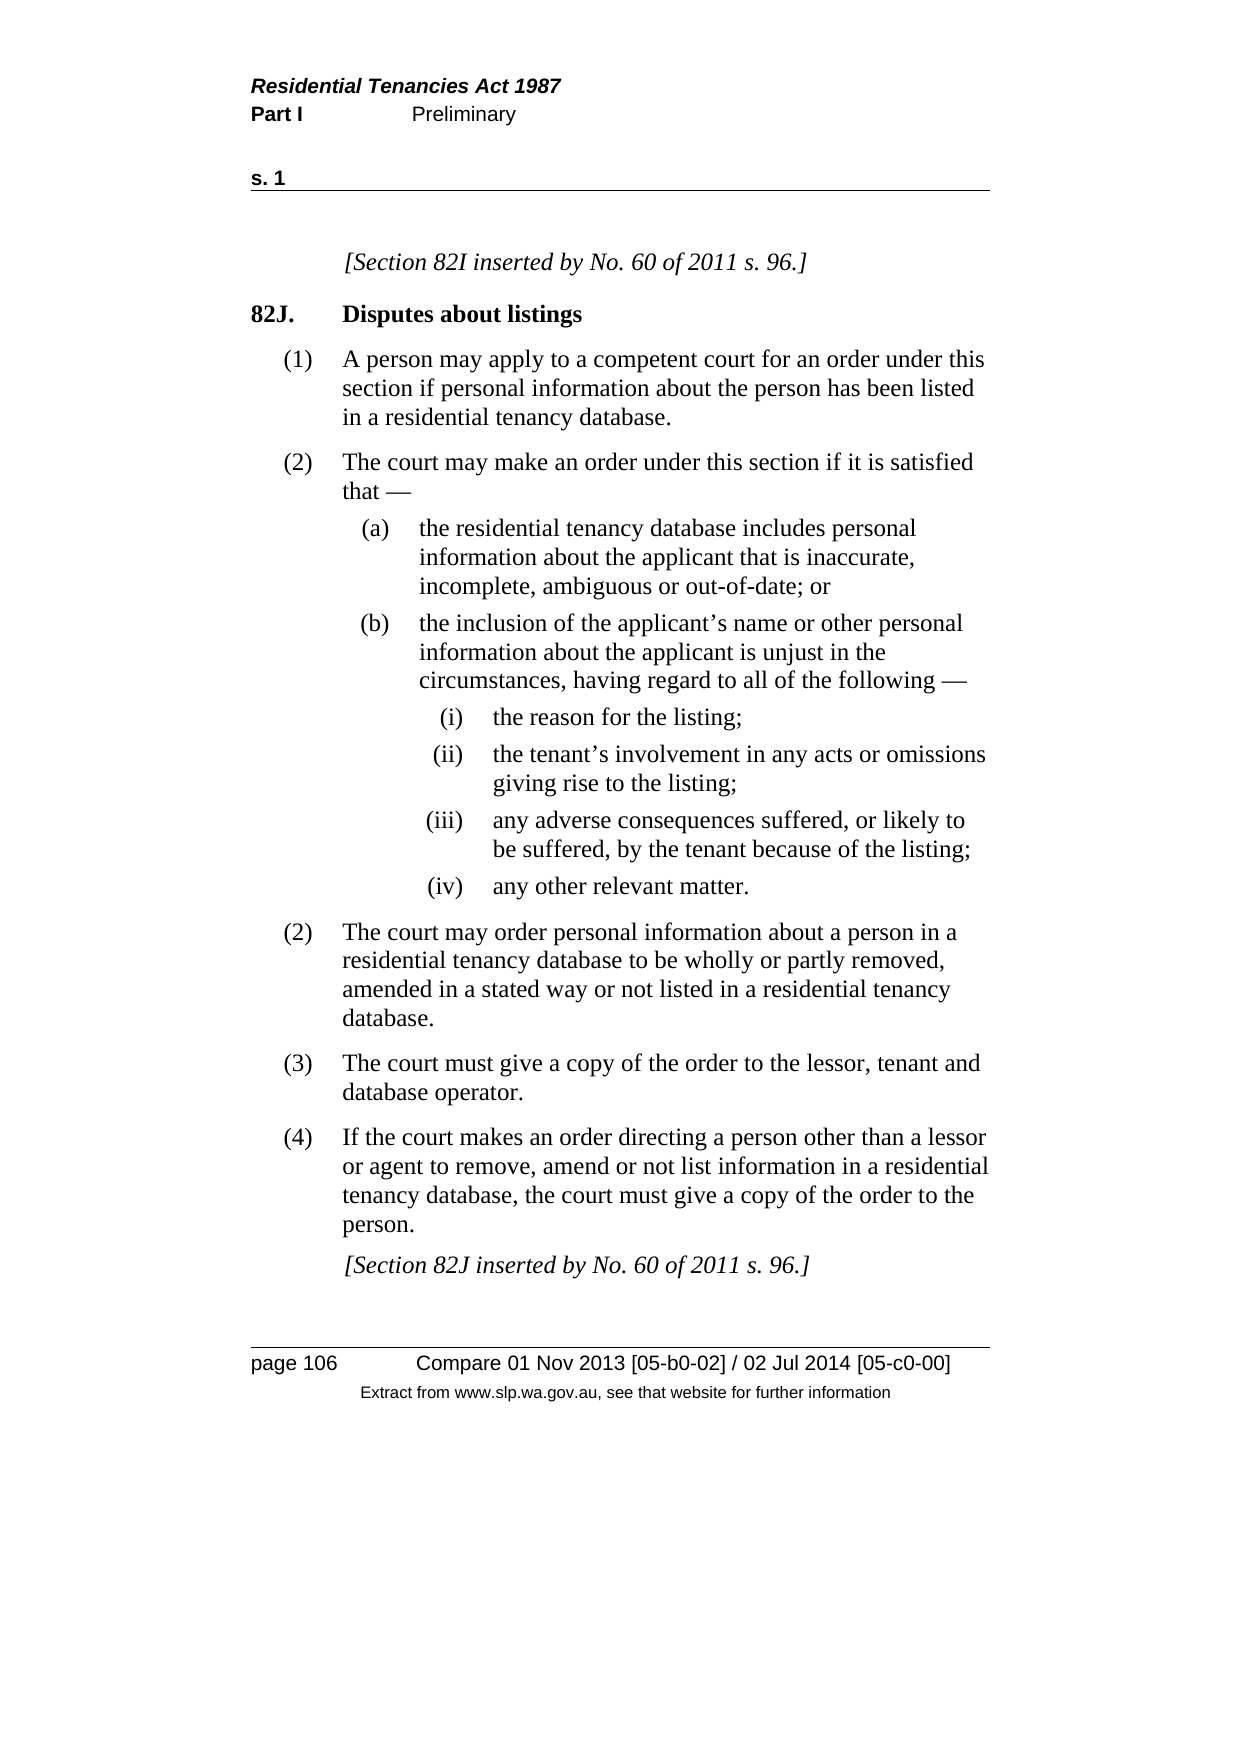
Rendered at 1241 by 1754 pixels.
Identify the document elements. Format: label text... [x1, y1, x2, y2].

text (b) the inclusion of the applicant’s name or other personal information about the applicant is unjust in the circumstances, having regard to all of the following — [251, 608, 990, 694]
text (i) the reason for the listing; [251, 702, 990, 731]
text (iii) any adverse consequences suffered, or likely to be suffered, by the tenant because of the listing; [251, 805, 990, 863]
subtitle 82J. Disputes about listings [251, 299, 990, 328]
text (ii) the tenant’s involvement in any acts or omissions giving rise to the listing; [251, 739, 990, 797]
text [Section 82I inserted by No. 60 of 2011 s. 96.] [251, 247, 990, 276]
text (2) The court may make an order under this section if it is satisfied that — [251, 447, 990, 505]
text (a) the residential tenancy database includes personal information about the applicant that is inaccurate, incomplete, ambiguous or out-of-date; or [251, 513, 990, 599]
text (2) The court may order personal information about a person in a residential tenancy database to be wholly or partly removed, amended in a stated way or not listed in a residential tenancy database. [251, 917, 990, 1032]
text [Section 82J inserted by No. 60 of 2011 s. 96.] [251, 1250, 990, 1279]
text (iv) any other relevant matter. [251, 871, 990, 900]
text (1) A person may apply to a competent court for an order under this section if personal information about the person has been listed in a residential tenancy database. [251, 344, 990, 431]
text (3) The court must give a copy of the order to the lessor, tenant and database operator. [251, 1048, 990, 1106]
text (4) If the court makes an order directing a person other than a lessor or agent to remove, amend or not list information in a residential tenancy database, the court must give a copy of the order to the person. [251, 1122, 990, 1237]
